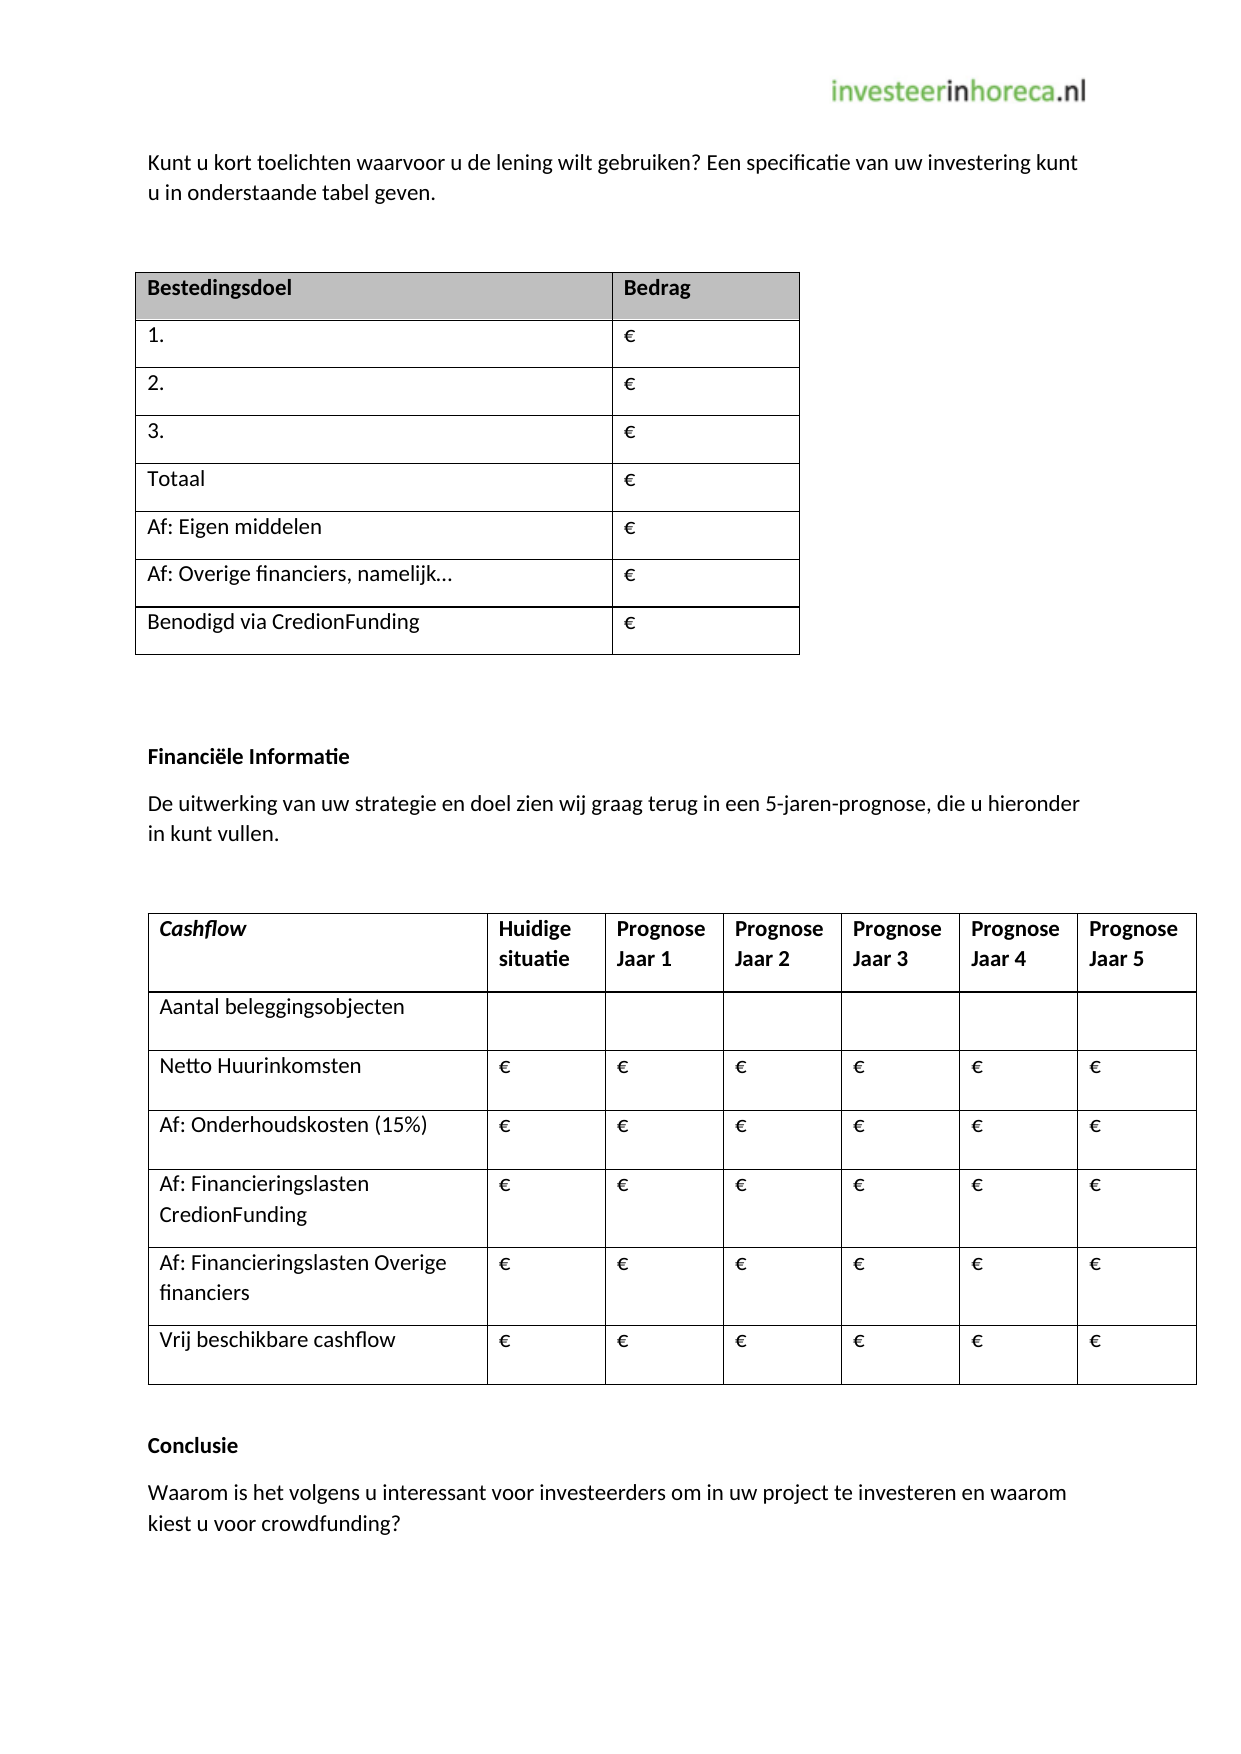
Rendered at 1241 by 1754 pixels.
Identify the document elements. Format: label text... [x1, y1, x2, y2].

text De uitwerking van uw strategie en doel zien wij graag terug in een 5-jaren-prognose, die u hieronder in kunt vullen. [148, 789, 1093, 848]
table_cell € [842, 1051, 959, 1109]
table_cell [842, 993, 959, 1050]
table_cell Af: Onderhoudskosten (15%) [149, 1111, 487, 1168]
table_cell € [960, 1051, 1077, 1109]
table_cell Totaal [136, 464, 612, 511]
table_cell [1078, 993, 1196, 1050]
table_cell € [1078, 1170, 1196, 1247]
table_cell Af: Overige financiers, namelijk… [136, 560, 612, 606]
table_cell Vrij beschikbare cashflow [149, 1326, 487, 1384]
table_cell € [613, 608, 799, 654]
table_header Prognose Jaar 5 [1078, 914, 1196, 991]
table_cell € [1078, 1111, 1196, 1168]
table_header Huidige situatie [488, 914, 605, 991]
table_cell € [606, 1051, 723, 1109]
table_header Prognose Jaar 4 [960, 914, 1077, 991]
text Kunt u kort toelichten waarvoor u de lening wilt gebruiken? Een specificatie van uw investering kunt u in onderstaande tabel geven. [148, 148, 1093, 206]
table_cell € [613, 416, 799, 463]
table_cell € [724, 1051, 841, 1109]
text Waarom is het volgens u interessant voor investeerders om in uw project te investeren en waarom kiest u voor crowdfunding? [148, 1478, 1093, 1537]
table_header Bestedingsdoel [136, 273, 612, 319]
table_cell € [488, 1170, 605, 1247]
table_cell Netto Huurinkomsten [149, 1051, 487, 1109]
table_cell € [613, 464, 799, 511]
table_cell € [842, 1248, 959, 1324]
table_cell € [1078, 1248, 1196, 1324]
picture [828, 73, 1093, 112]
table_cell [960, 993, 1077, 1050]
table_header Bedrag [613, 273, 799, 319]
table_cell € [724, 1111, 841, 1168]
table_cell € [488, 1326, 605, 1384]
table_cell [606, 993, 723, 1050]
table_cell € [606, 1326, 723, 1384]
table_cell € [613, 512, 799, 558]
table_cell € [606, 1170, 723, 1247]
table_cell € [842, 1326, 959, 1384]
table_cell € [613, 560, 799, 606]
table_cell Aantal beleggingsobjecten [149, 993, 487, 1050]
table_cell € [488, 1248, 605, 1324]
table_cell Af: Eigen middelen [136, 512, 612, 558]
table_cell [724, 993, 841, 1050]
table_cell € [960, 1248, 1077, 1324]
table_cell € [960, 1111, 1077, 1168]
table_header Prognose Jaar 3 [842, 914, 959, 991]
table_cell € [724, 1248, 841, 1324]
table_cell € [724, 1326, 841, 1384]
table_cell Af: Financieringslasten CredionFunding [149, 1170, 487, 1247]
table_cell € [606, 1111, 723, 1168]
table_cell € [842, 1170, 959, 1247]
table_cell € [960, 1170, 1077, 1247]
table_cell € [613, 321, 799, 367]
table_header Prognose Jaar 1 [606, 914, 723, 991]
table_cell € [1078, 1326, 1196, 1384]
table_header Prognose Jaar 2 [724, 914, 841, 991]
table_cell € [960, 1326, 1077, 1384]
table_cell [488, 993, 605, 1050]
table_cell 1. [136, 321, 612, 367]
table_cell 2. [136, 368, 612, 415]
table_cell € [606, 1248, 723, 1324]
table_cell € [842, 1111, 959, 1168]
table_cell Benodigd via CredionFunding [136, 608, 612, 654]
table_header Cashflow [149, 914, 487, 991]
table_cell Af: Financieringslasten Overige financiers [149, 1248, 487, 1324]
table_cell € [724, 1170, 841, 1247]
table_cell 3. [136, 416, 612, 463]
table_cell € [488, 1111, 605, 1168]
text Conclusie [148, 1432, 1093, 1459]
table_cell € [488, 1051, 605, 1109]
table_cell € [1078, 1051, 1196, 1109]
text Financiële Informatie [148, 742, 1093, 771]
table_cell € [613, 368, 799, 415]
